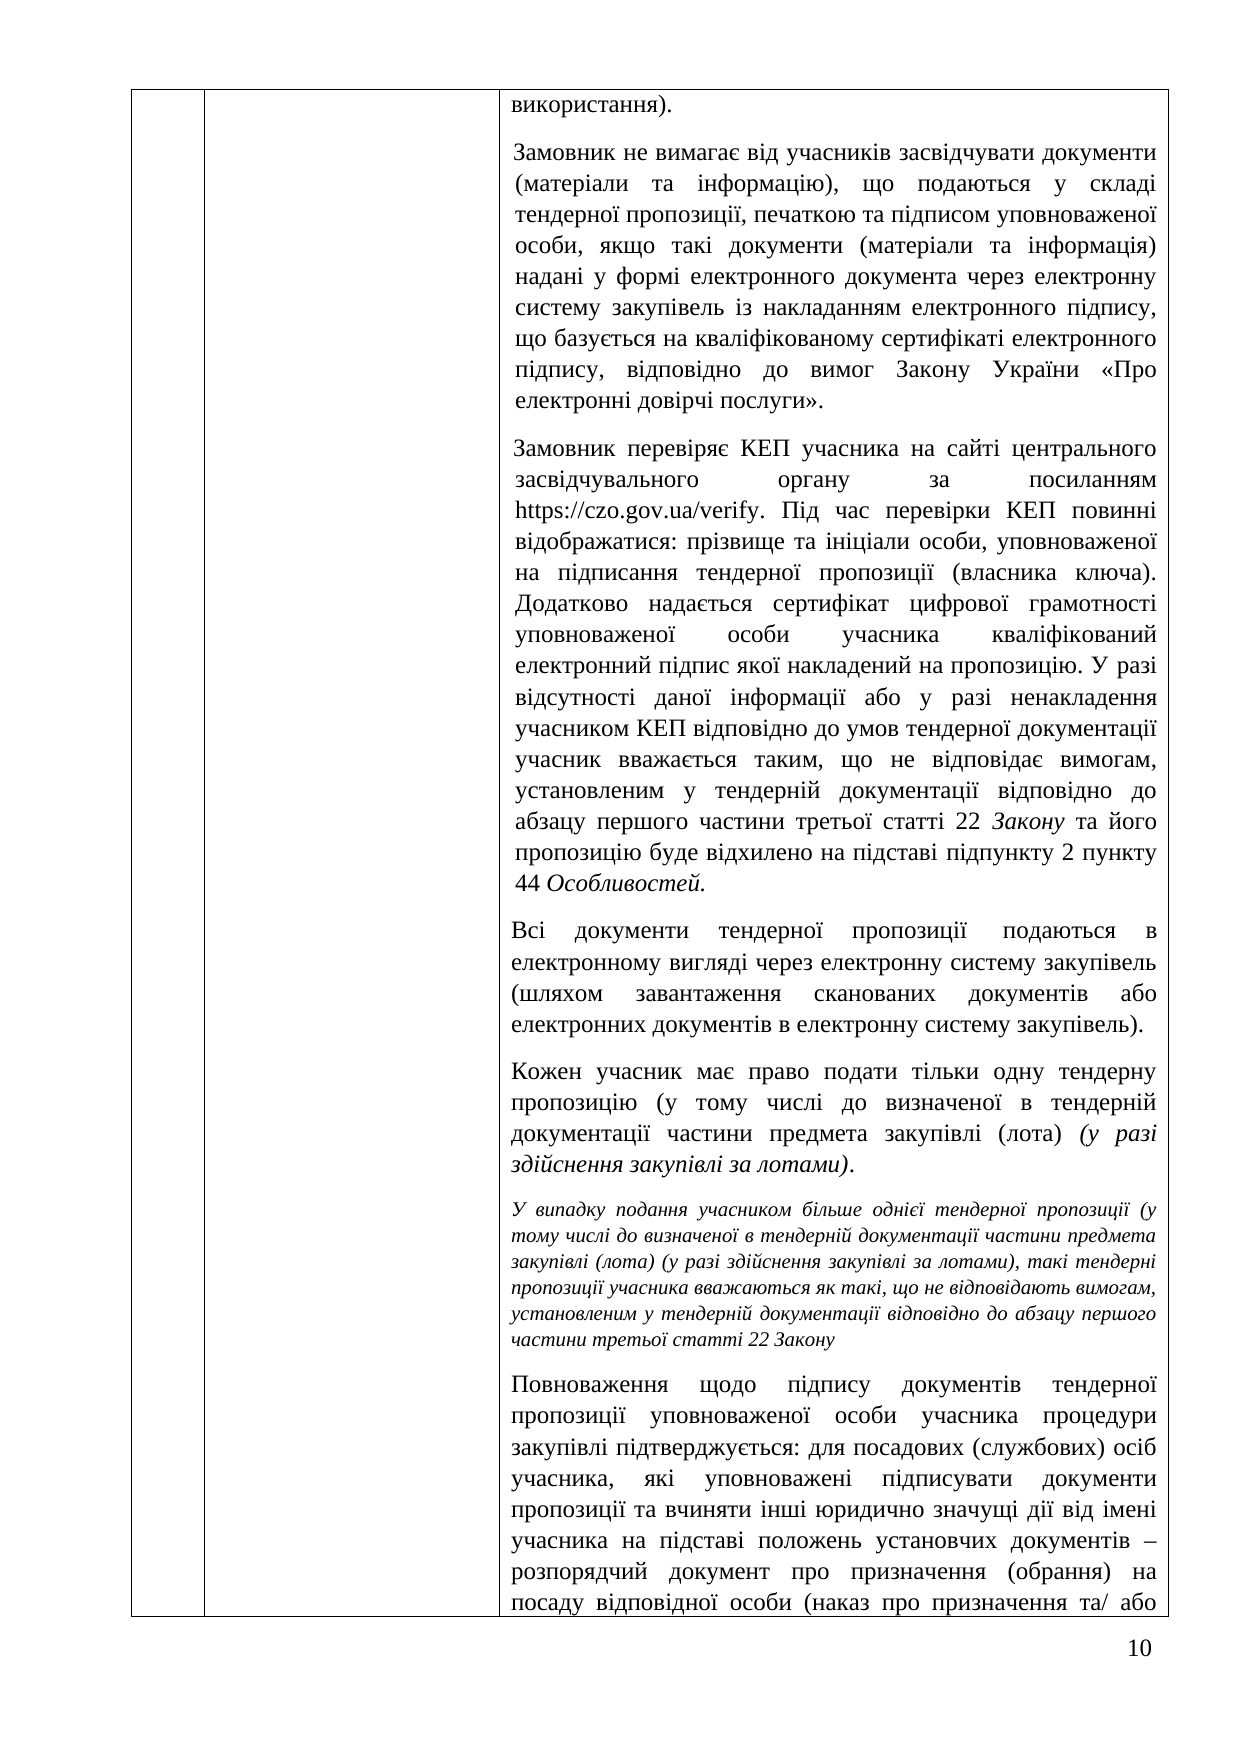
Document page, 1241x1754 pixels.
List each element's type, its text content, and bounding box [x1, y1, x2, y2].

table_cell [500, 90, 1168, 1616]
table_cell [205, 90, 499, 1616]
table_cell 1 [132, 90, 204, 1616]
